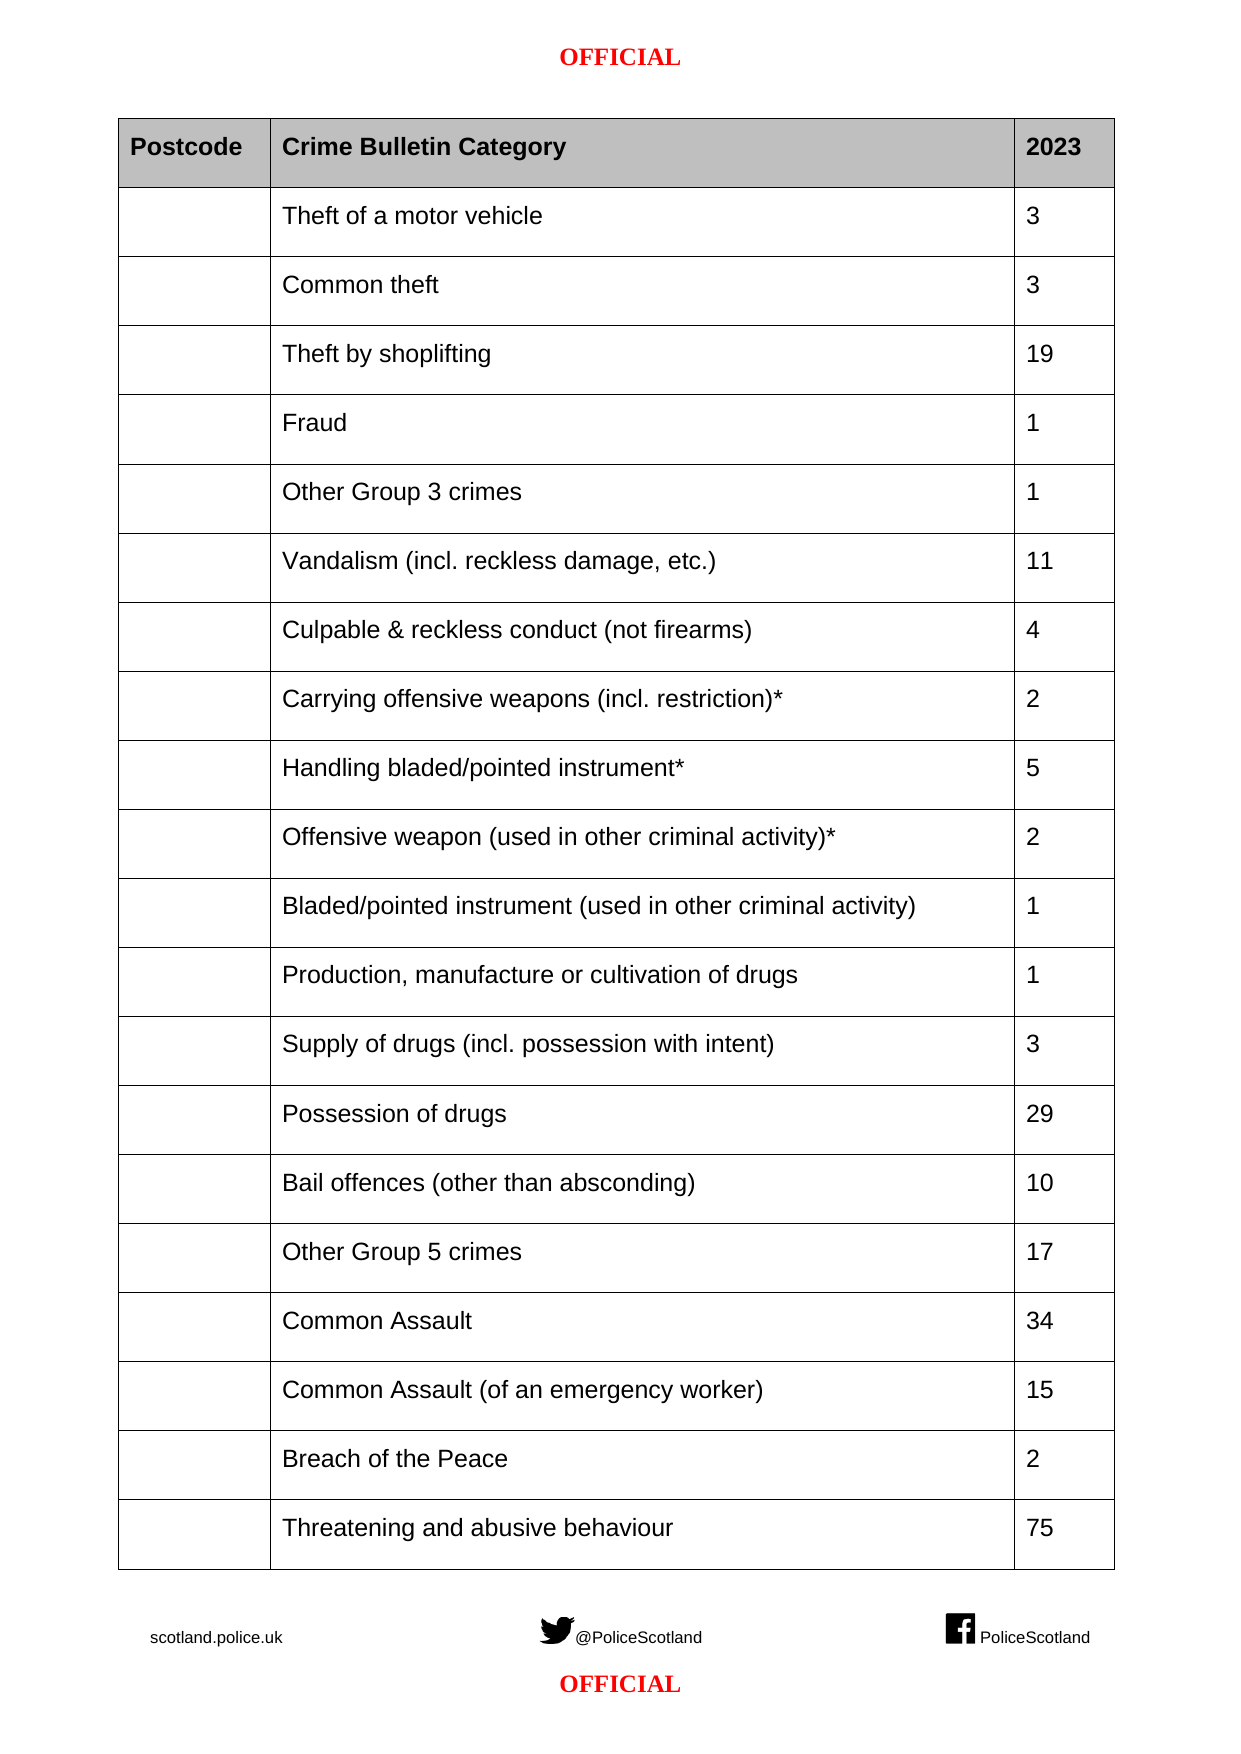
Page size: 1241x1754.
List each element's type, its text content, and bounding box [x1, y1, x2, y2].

table_cell [119, 741, 270, 809]
table_cell [119, 1224, 270, 1292]
table_cell 1 [1015, 879, 1114, 947]
table_cell [119, 1086, 270, 1154]
table_cell Common Assault (of an emergency worker) [271, 1362, 1014, 1430]
table_cell Other Group 3 crimes [271, 465, 1014, 532]
table_cell Supply of drugs (incl. possession with intent) [271, 1017, 1014, 1085]
table_cell 17 [1015, 1224, 1114, 1292]
table_header Crime Bulletin Category [271, 119, 1014, 187]
table_cell 1 [1015, 465, 1114, 532]
table_cell [119, 326, 270, 394]
table_cell 10 [1015, 1155, 1114, 1223]
table_cell [119, 879, 270, 947]
table_cell Culpable & reckless conduct (not firearms) [271, 603, 1014, 671]
table_header Postcode [119, 119, 270, 187]
picture [945, 1613, 976, 1644]
table_cell 3 [1015, 257, 1114, 325]
table_cell Other Group 5 crimes [271, 1224, 1014, 1292]
table_cell [119, 1017, 270, 1085]
table_cell [119, 395, 270, 463]
table_cell [119, 1362, 270, 1430]
table_cell Bladed/pointed instrument (used in other criminal activity) [271, 879, 1014, 947]
table_header 2023 [1015, 119, 1114, 187]
table_cell Theft by shoplifting [271, 326, 1014, 394]
table_cell Fraud [271, 395, 1014, 463]
table_cell 5 [1015, 741, 1114, 809]
table_cell [119, 1155, 270, 1223]
table_cell [119, 1431, 270, 1499]
table_cell [119, 1500, 270, 1568]
table_cell 2 [1015, 1431, 1114, 1499]
table_cell [119, 1293, 270, 1361]
picture [538, 1617, 575, 1644]
table_cell Threatening and abusive behaviour [271, 1500, 1014, 1568]
table_cell Theft of a motor vehicle [271, 188, 1014, 256]
table_cell Possession of drugs [271, 1086, 1014, 1154]
table_cell 34 [1015, 1293, 1114, 1361]
table_cell 2 [1015, 810, 1114, 878]
table_cell 3 [1015, 188, 1114, 256]
table_cell Handling bladed/pointed instrument* [271, 741, 1014, 809]
table_cell [119, 672, 270, 740]
table_cell 11 [1015, 534, 1114, 602]
table_cell 1 [1015, 948, 1114, 1016]
table_cell Carrying offensive weapons (incl. restriction)* [271, 672, 1014, 740]
table_cell Common theft [271, 257, 1014, 325]
table_cell 2 [1015, 672, 1114, 740]
table_cell [119, 534, 270, 602]
table_cell 75 [1015, 1500, 1114, 1568]
table_cell [119, 257, 270, 325]
table_cell [119, 603, 270, 671]
table_cell [119, 188, 270, 256]
table_cell 29 [1015, 1086, 1114, 1154]
table_cell [119, 948, 270, 1016]
table_cell [119, 810, 270, 878]
table_cell Common Assault [271, 1293, 1014, 1361]
table_cell 15 [1015, 1362, 1114, 1430]
table_cell 3 [1015, 1017, 1114, 1085]
table_cell Bail offences (other than absconding) [271, 1155, 1014, 1223]
table_cell Offensive weapon (used in other criminal activity)* [271, 810, 1014, 878]
table_cell [119, 465, 270, 532]
table_cell Vandalism (incl. reckless damage, etc.) [271, 534, 1014, 602]
table_cell 19 [1015, 326, 1114, 394]
table_cell 4 [1015, 603, 1114, 671]
table_cell Breach of the Peace [271, 1431, 1014, 1499]
table_cell 1 [1015, 395, 1114, 463]
table_cell Production, manufacture or cultivation of drugs [271, 948, 1014, 1016]
